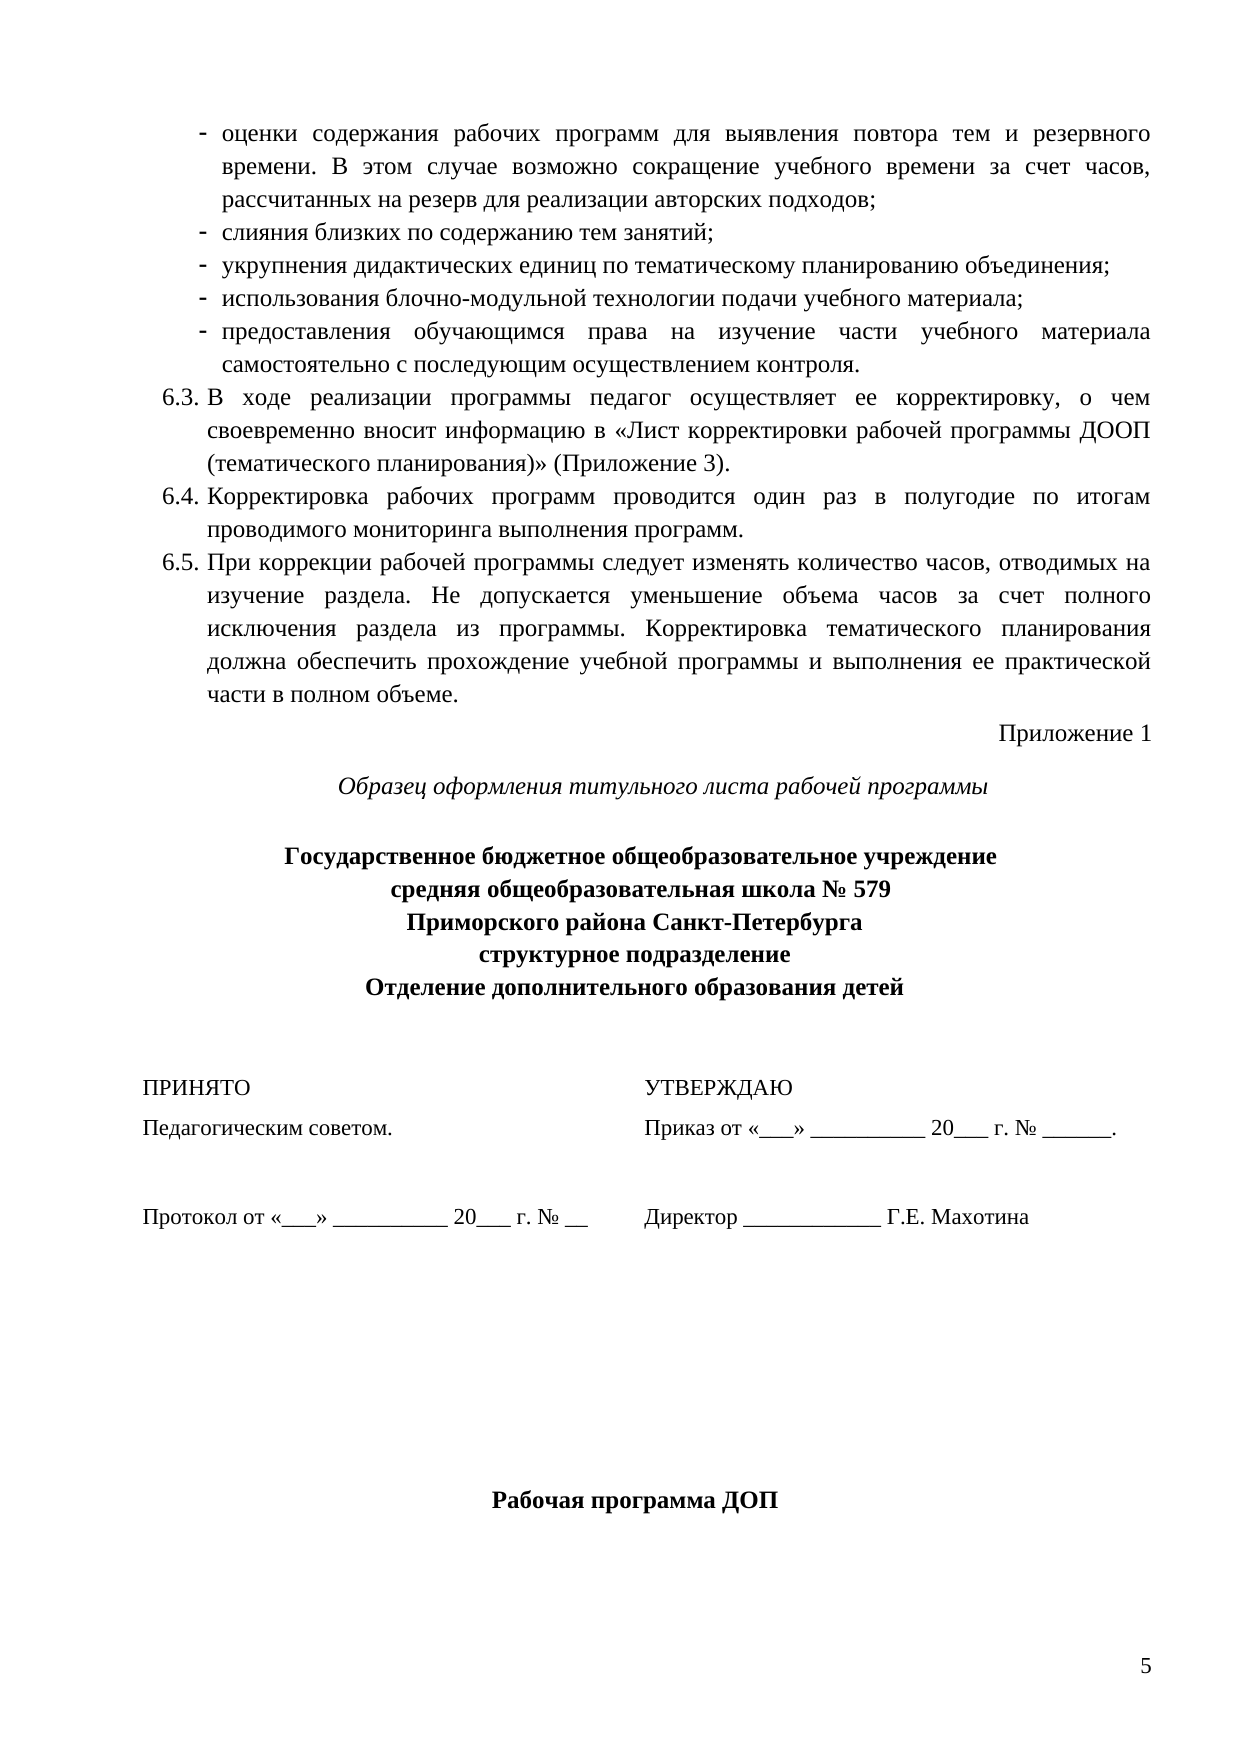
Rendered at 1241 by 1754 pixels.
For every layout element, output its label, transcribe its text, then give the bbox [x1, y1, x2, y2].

list использования блочно-модульной технологии подачи учебного материала; [199, 283, 1152, 312]
list При коррекции рабочей программы следует изменять количество часов, отводимых на изучение раздела. Не допускается уменьшение объема часов за счет полного исключения раздела из программы. Корректировка тематического планирования должна обеспечить прохождение учебной программы и выполнения ее практической части в полном объеме. [162, 547, 1152, 708]
list предоставления обучающимся права на изучение части учебного материала самостоятельно с последующим осуществлением контроля. [199, 316, 1152, 378]
text структурное подразделение [347, 939, 922, 968]
list оценки содержания рабочих программ для выявления повтора тем и резервного времени. В этом случае возможно сокращение учебного времени за счет часов, рассчитанных на резерв для реализации авторских подходов; [199, 118, 1152, 213]
text Отделение дополнительного образования детей [347, 972, 922, 1001]
text средняя общеобразовательная школа № 579 [222, 874, 1059, 903]
text Образец оформления титульного листа рабочей программы [177, 771, 1152, 800]
list укрупнения дидактических единиц по тематическому планированию объединения; [199, 250, 1152, 279]
table_header ПРИНЯТО Педагогическим советом. Протокол от «___» __________ 20___ г. № __ [136, 1069, 638, 1330]
list Корректировка рабочих программ проводится один раз в полугодие по итогам проводимого мониторинга выполнения программ. [162, 481, 1152, 543]
text Рабочая программа ДОП [118, 1485, 1152, 1514]
list В ходе реализации программы педагог осуществляет ее корректировку, о чем своевременно вносит информацию в «Лист корректировки рабочей программы ДООП (тематического планирования)» (Приложение 3). [162, 382, 1152, 477]
text Приморского района Санкт-Петербурга [347, 907, 922, 936]
list слияния близких по содержанию тем занятий; [199, 217, 1152, 246]
text Государственное бюджетное общеобразовательное учреждение [222, 841, 1059, 870]
table_header УТВЕРЖДАЮ Приказ от «___» __________ 20___ г. № ______. Директор ____________ Г.Е. Махотина [639, 1069, 1133, 1330]
text Приложение 1 [118, 718, 1152, 747]
